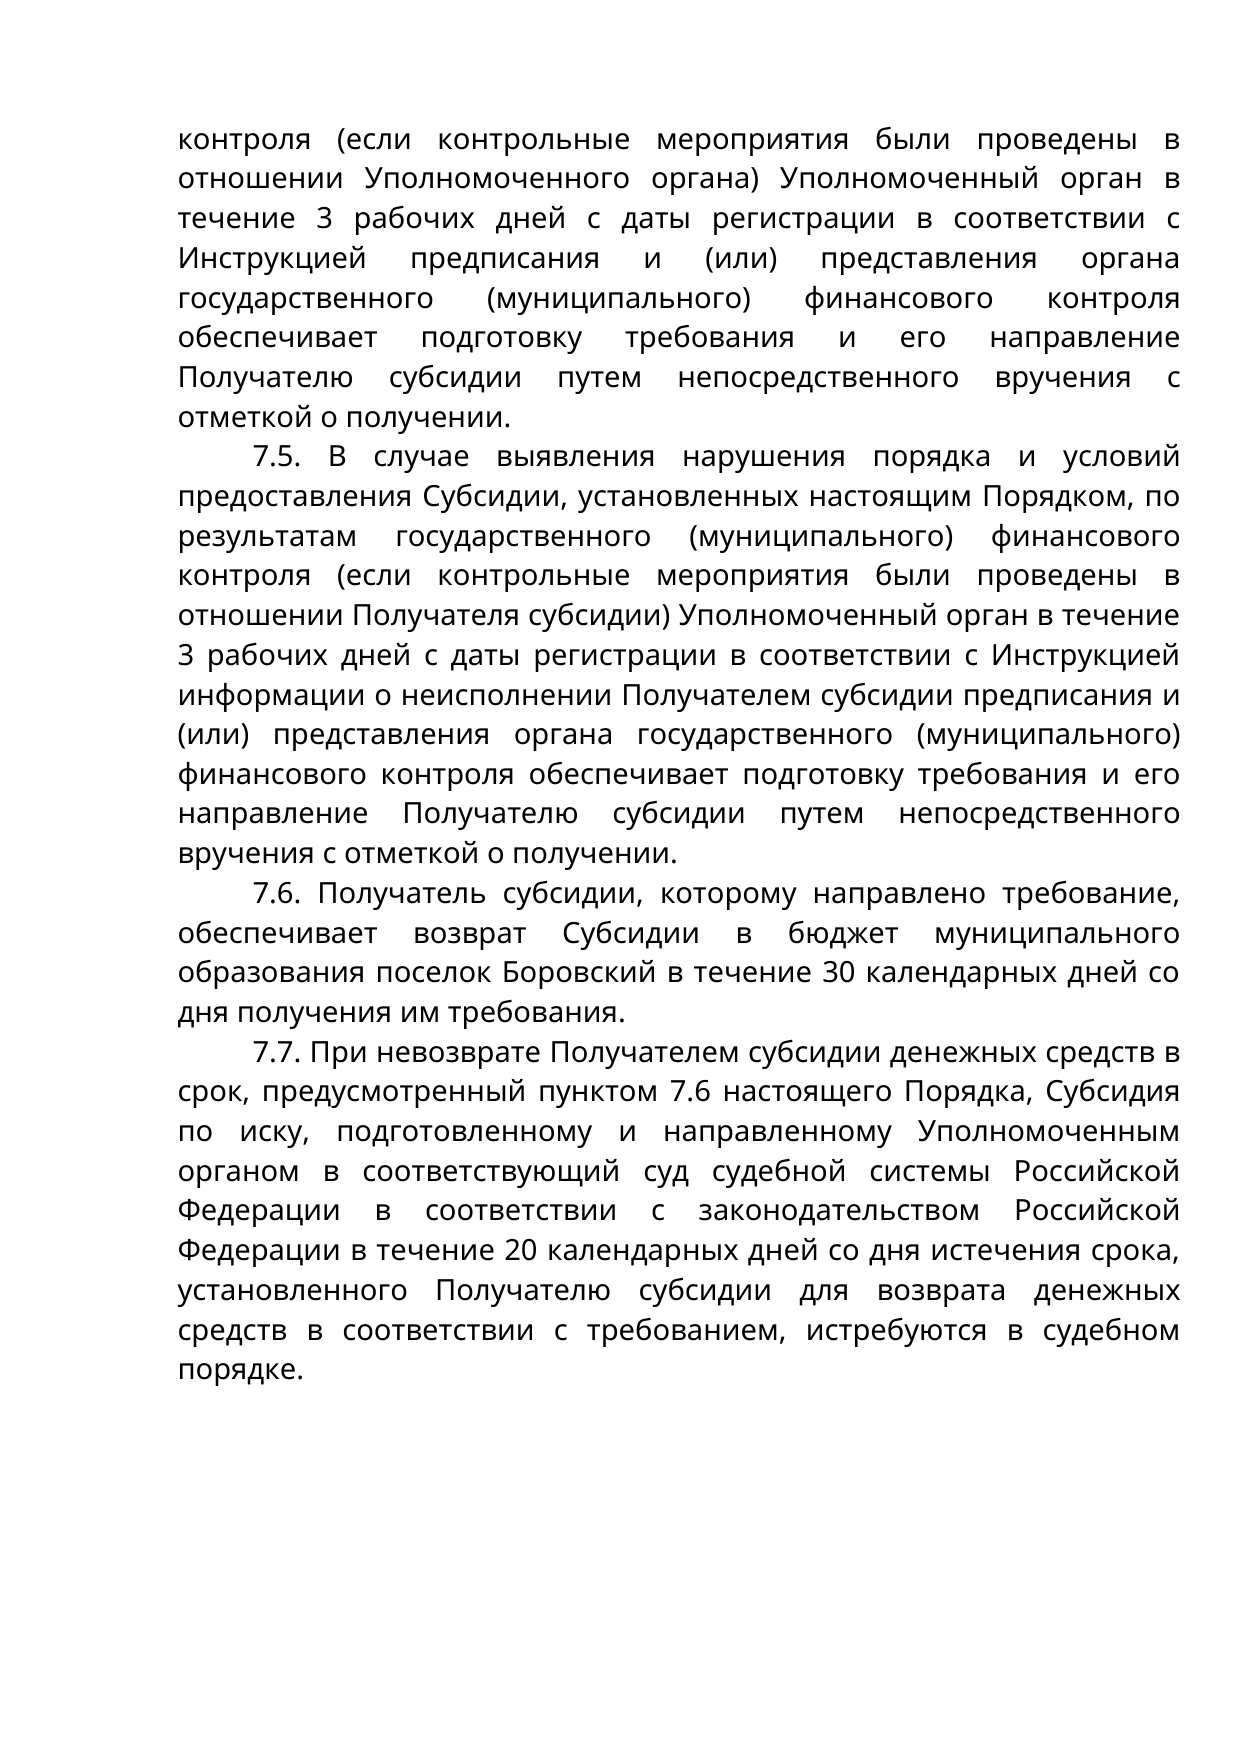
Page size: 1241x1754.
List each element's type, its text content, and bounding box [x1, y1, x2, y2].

text 7.7. При невозврате Получателем субсидии денежных средств в срок, предусмотренный пунктом 7.6 настоящего Порядка, Субсидия по иску, подготовленному и направленному Уполномоченным органом в соответствующий суд судебной системы Российской Федерации в соответствии с законодательством Российской Федерации в течение 20 календарных дней со дня истечения срока, установленного Получателю субсидии для возврата денежных средств в соответствии с требованием, истребуются в судебном порядке. [177, 1031, 1181, 1388]
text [177, 118, 1181, 436]
text 7.6. Получатель субсидии, которому направлено требование, обеспечивает возврат Субсидии в бюджет муниципального образования поселок Боровский в течение 30 календарных дней со дня получения им требования. [177, 872, 1181, 1031]
text 7.5. В случае выявления нарушения порядка и условий предоставления Субсидии, установленных настоящим Порядком, по результатам государственного (муниципального) финансового контроля (если контрольные мероприятия были проведены в отношении Получателя субсидии) Уполномоченный орган в течение 3 рабочих дней с даты регистрации в соответствии с Инструкцией информации о неисполнении Получателем субсидии предписания и (или) представления органа государственного (муниципального) финансового контроля обеспечивает подготовку требования и его направление Получателю субсидии путем непосредственного вручения с отметкой о получении. [177, 436, 1181, 872]
